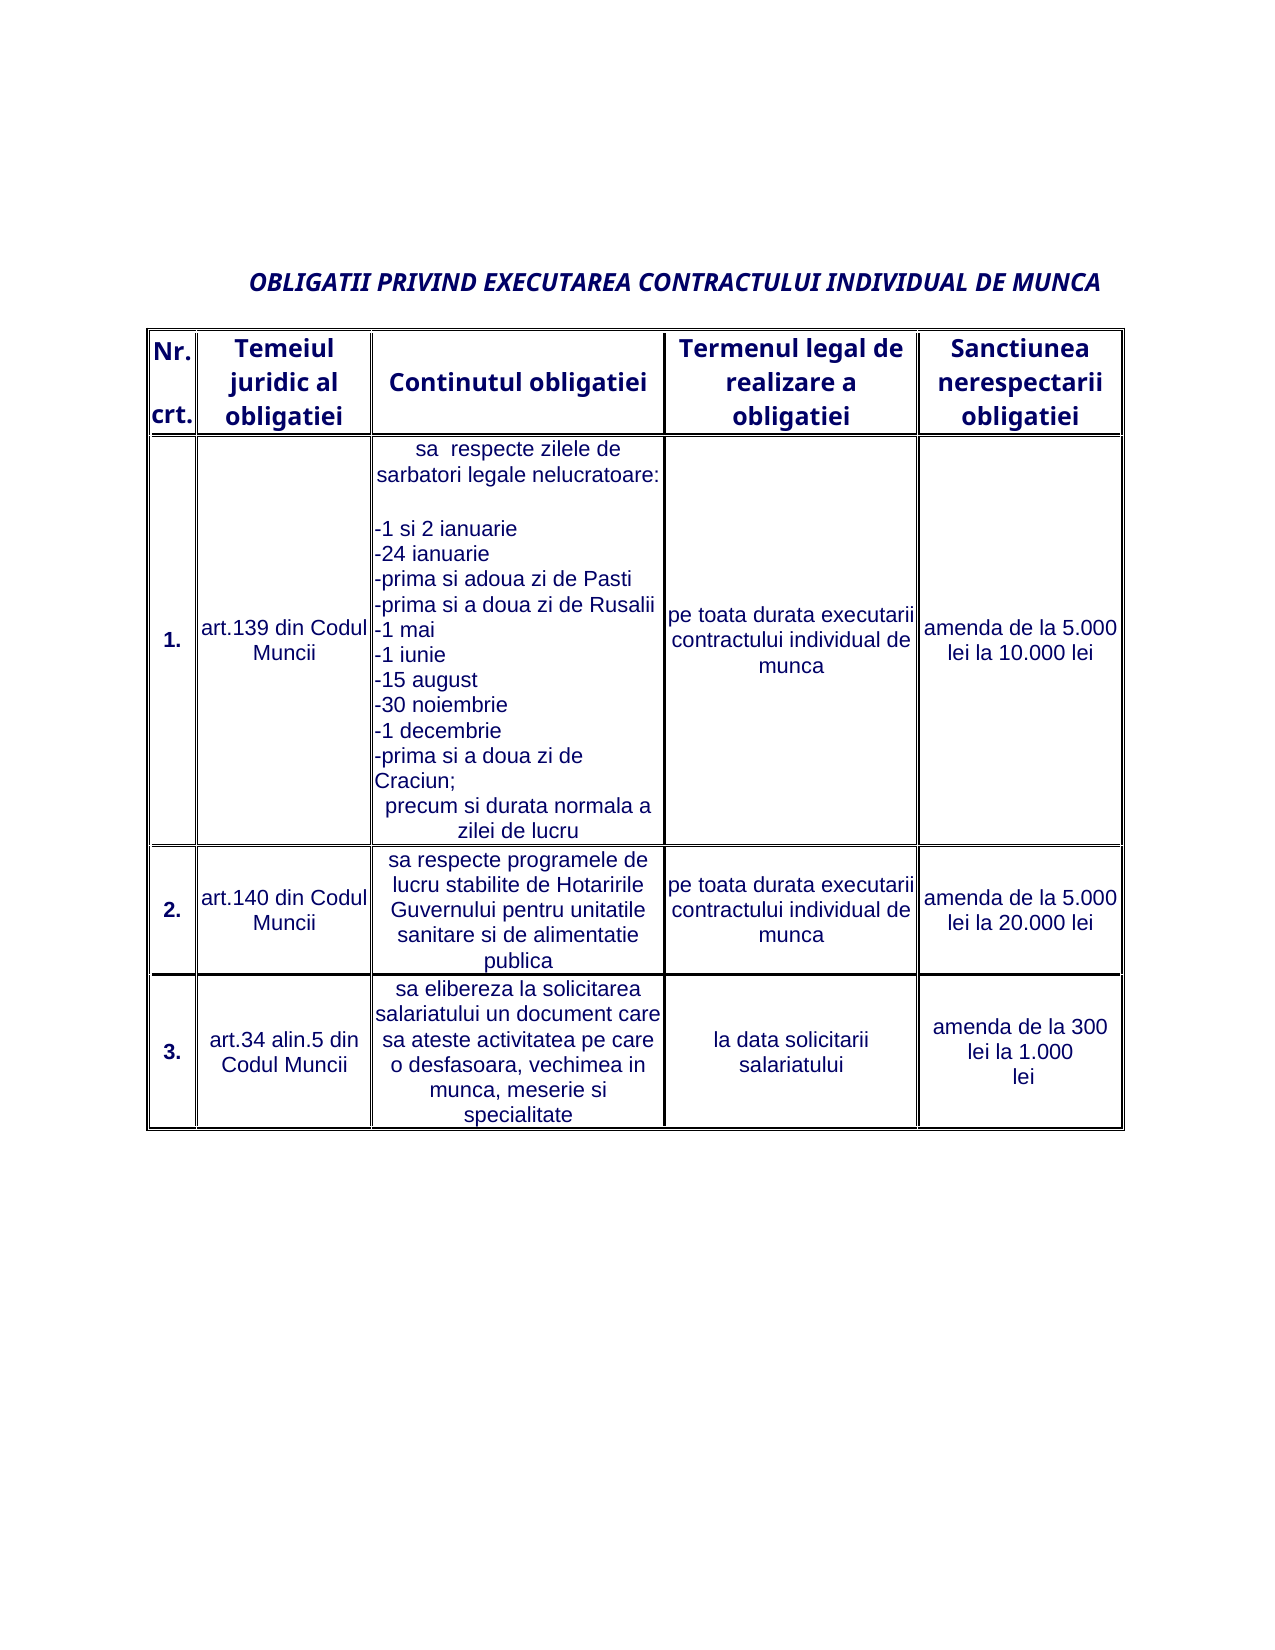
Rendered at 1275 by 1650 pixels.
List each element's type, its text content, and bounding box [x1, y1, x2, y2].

table_cell 3. [148, 973, 196, 1127]
table_header Temeiul juridic al obligatiei [196, 331, 372, 433]
table_header Termenul legal de realizare a obligatiei [664, 329, 918, 433]
table_cell art.139 din Codul Muncii [198, 437, 370, 843]
table_cell amenda de la 300 lei la 1.000 lei [918, 973, 1123, 1127]
table_cell pe toata durata executarii contractului individual de munca [666, 437, 916, 843]
table_cell sa elibereza la solicitarea salariatului un document care sa ateste activitatea pe care o desfasoara, vechimea in munca, meserie si specialitate [372, 976, 664, 1127]
table_cell sa respecte zilele de sarbatori legale nelucratoare: precum si durata normala a zilei de lucru [373, 437, 663, 843]
text OBLIGATII PRIVIND EXECUTAREA CONTRACTULUI INDIVIDUAL DE MUNCA [150, 264, 1125, 298]
table_header Continutul obligatiei [372, 331, 664, 433]
table_cell art.140 din Codul Muncii [198, 847, 370, 973]
table_cell amenda de la 5.000 lei la 10.000 lei [920, 433, 1122, 843]
table_cell amenda de la 5.000 lei la 20.000 lei [920, 844, 1122, 973]
table_header Sanctiunea nerespectarii obligatiei [918, 331, 1121, 433]
table_cell art.34 alin.5 din Codul Muncii [196, 976, 372, 1127]
table_cell la data solicitarii salariatului [664, 973, 918, 1127]
table_cell 1. [150, 433, 195, 843]
table_header Nr. crt. [150, 331, 196, 433]
table_cell 2. [150, 844, 195, 973]
table_cell sa respecte programele de lucru stabilite de Hotaririle Guvernului pentru unitatile sanitare si de alimentatie publica [373, 847, 663, 973]
table_cell pe toata durata executarii contractului individual de munca [666, 847, 916, 973]
